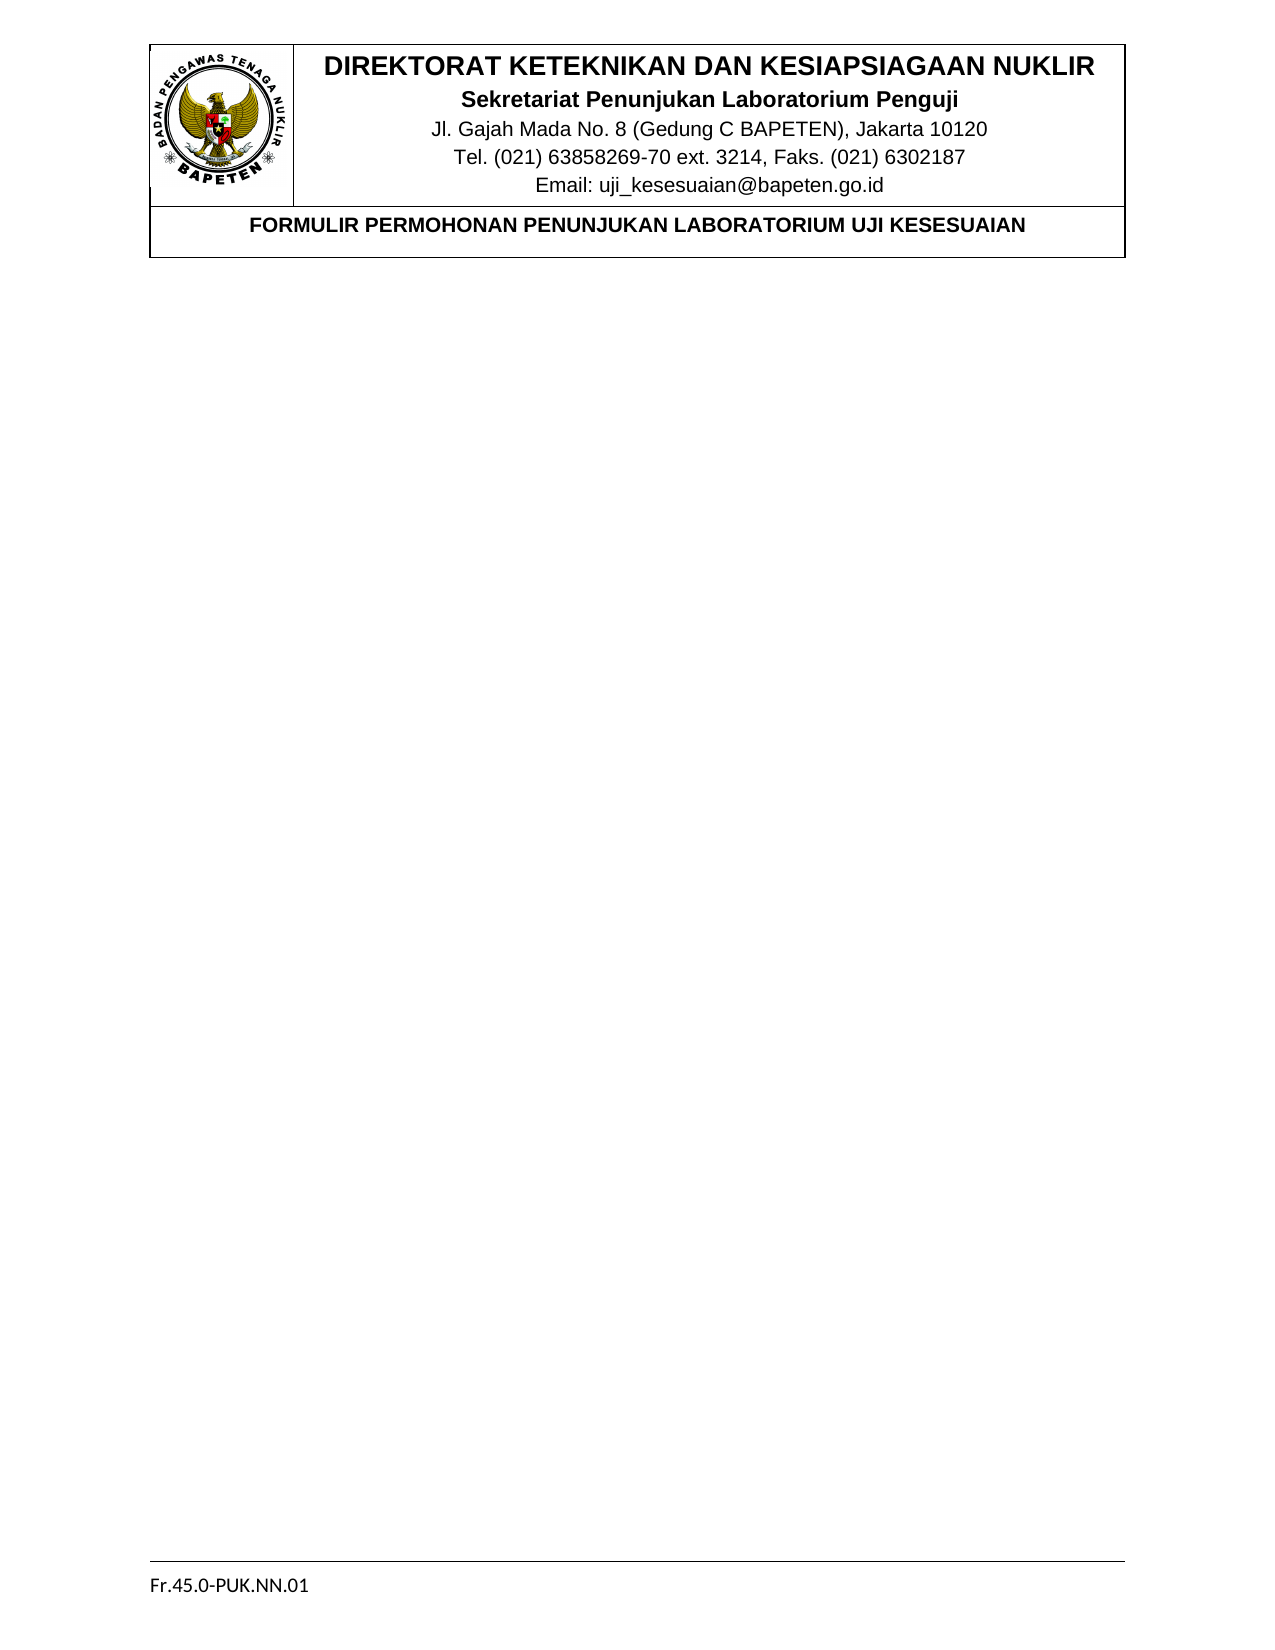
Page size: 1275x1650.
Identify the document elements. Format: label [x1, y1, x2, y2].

picture [150, 51, 288, 187]
